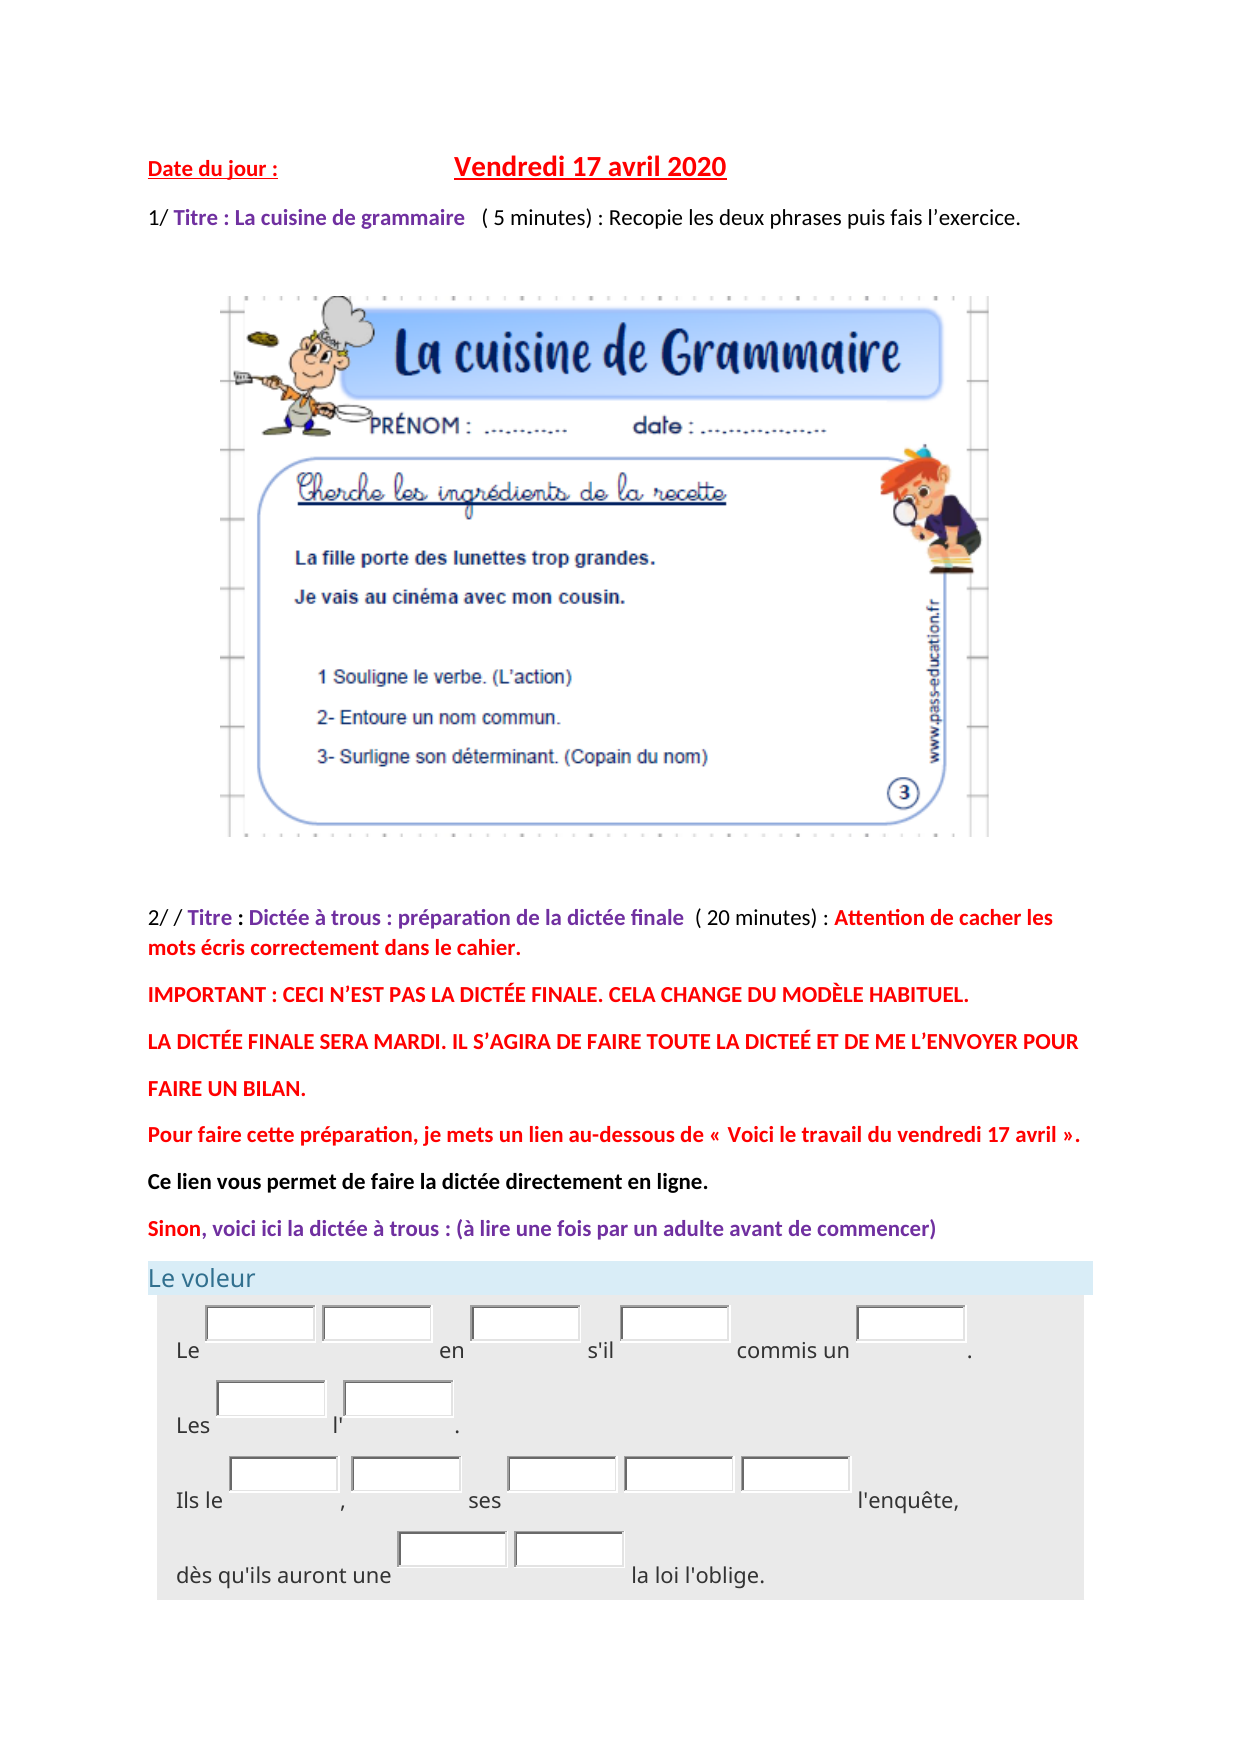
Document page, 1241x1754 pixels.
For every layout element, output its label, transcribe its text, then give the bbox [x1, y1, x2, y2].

text Date du jour : Vendredi 17 avril 2020 [148, 148, 1093, 183]
text IMPORTANT : CECI N’EST PAS LA DICTÉE FINALE. CELA CHANGE DU MODÈLE HABITUEL. [148, 980, 1093, 1008]
text Ce lien vous permet de faire la dictée directement en ligne. [148, 1167, 1093, 1195]
text dès qu'ils auront une la loi l'oblige. [159, 1521, 1083, 1599]
text 2/ / Titre : Dictée à trous : préparation de la dictée finale ( 20 minutes) : Attention de cacher les mots écris correctement dans le cahier. [148, 903, 1093, 961]
text 1/ Titre : La cuisine de grammaire ( 5 minutes) : Recopie les deux phrases puis fais l’exercice. [148, 203, 1093, 231]
text Ils le , ses l'enquête, [159, 1446, 1083, 1515]
picture [220, 296, 989, 837]
text Pour faire cette préparation, je mets un lien au-dessous de « Voici le travail du vendredi 17 avril ». [148, 1121, 1093, 1148]
text Sinon, voici ici la dictée à trous : (à lire une fois par un adulte avant de commencer) [148, 1214, 1093, 1242]
subtitle Le voleur [148, 1261, 1093, 1295]
text LA DICTÉE FINALE SERA MARDI. IL S’AGIRA DE FAIRE TOUTE LA DICTEÉ ET DE ME L’ENVOYER POUR [148, 1027, 1093, 1055]
text FAIRE UN BILAN. [148, 1074, 1093, 1102]
text Les l'. [159, 1370, 1083, 1440]
text Le en s'il commis un . [159, 1297, 1083, 1365]
